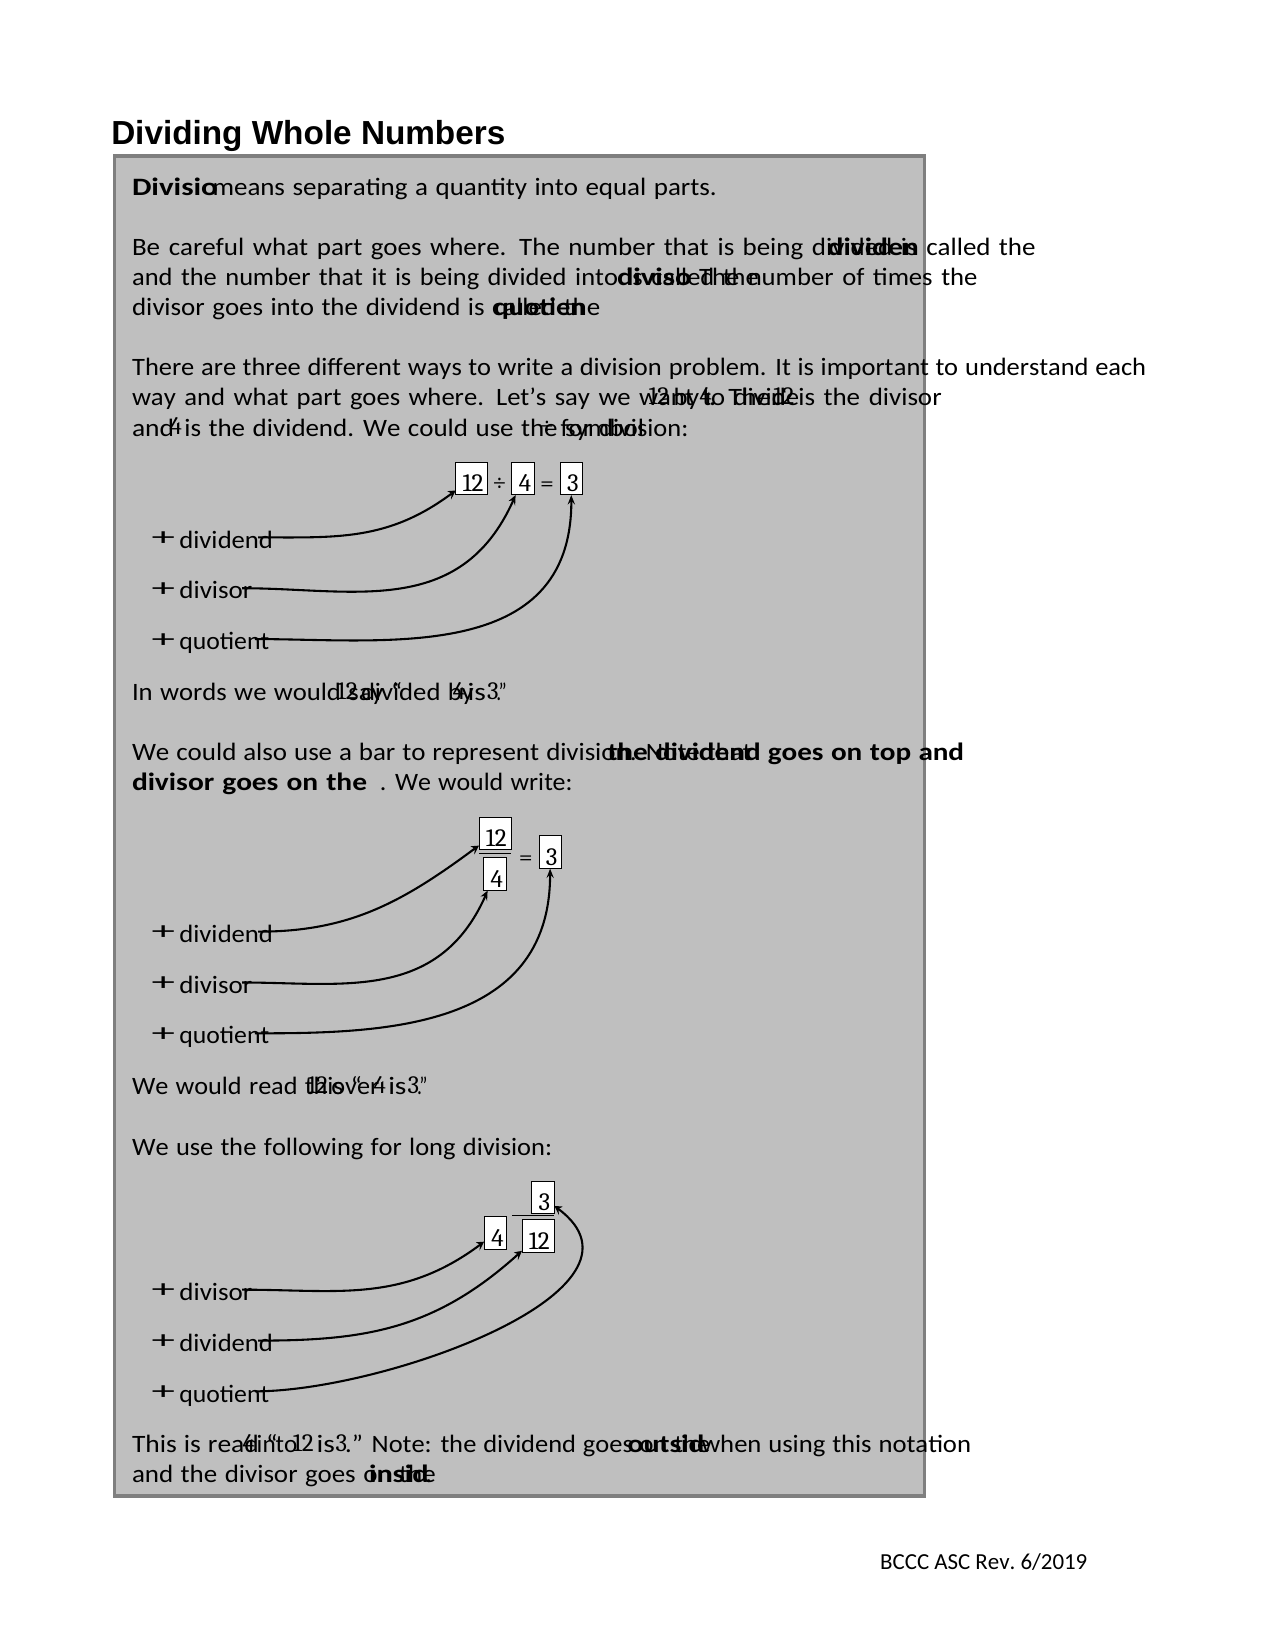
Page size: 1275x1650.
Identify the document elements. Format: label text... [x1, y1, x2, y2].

subtitle Dividing Whole Numbers [111, 113, 1162, 151]
